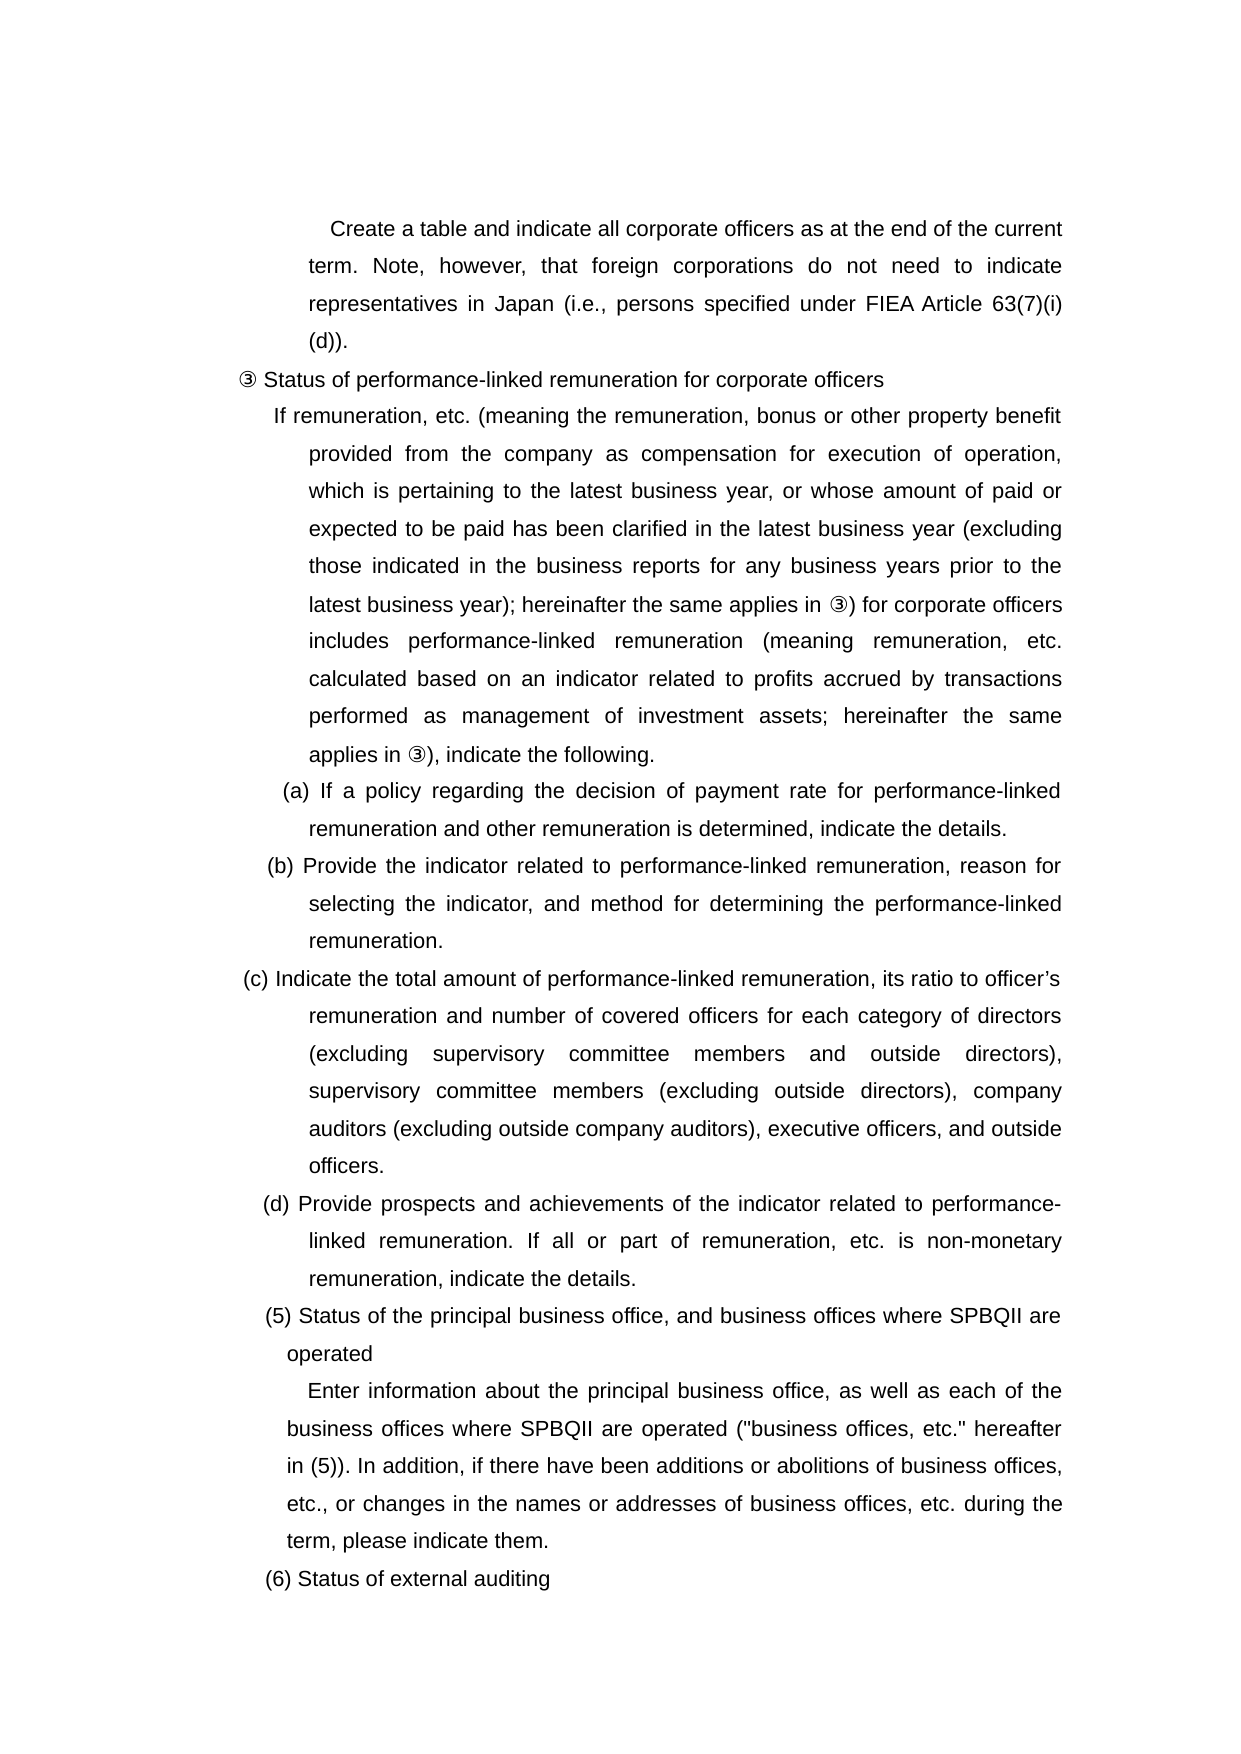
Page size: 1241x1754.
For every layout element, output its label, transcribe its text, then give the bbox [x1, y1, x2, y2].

text Enter information about the principal business office, as well as each of the business offices where SPBQII are operated ("business offices, etc." hereafter in (5)). In addition, if there have been additions or abolitions of business offices, etc., or changes in the names or addresses of business offices, etc. during the term, please indicate them. [287, 1372, 1063, 1560]
text (5) Status of the principal business office, and business offices where SPBQII are operated [265, 1297, 1063, 1372]
text (6) Status of external auditing [265, 1560, 1063, 1597]
text Create a table and indicate all corporate officers as at the end of the current term. Note, however, that foreign corporations do not need to indicate representatives in Japan (i.e., persons specified under FIEA Article 63(7)(i)(d)). [308, 210, 1063, 360]
text (d) Provide prospects and achievements of the indicator related to performance-linked remuneration. If all or part of remuneration, etc. is non-monetary remuneration, indicate the details. [177, 1185, 1063, 1297]
text (c) Indicate the total amount of performance-linked remuneration, its ratio to officer’s remuneration and number of covered officers for each category of directors (excluding supervisory committee members and outside directors), supervisory committee members (excluding outside directors), company auditors (excluding outside company auditors), executive officers, and outside officers. [177, 960, 1063, 1185]
text If remuneration, etc. (meaning the remuneration, bonus or other property benefit provided from the company as compensation for execution of operation, which is pertaining to the latest business year, or whose amount of paid or expected to be paid has been clarified in the latest business year (excluding those indicated in the business reports for any business years prior to the latest business year); hereinafter the same applies in ③) for corporate officers includes performance-linked remuneration (meaning remuneration, etc. calculated based on an indicator related to profits accrued by transactions performed as management of investment assets; hereinafter the same applies in ③), indicate the following. [177, 397, 1063, 772]
text ③ Status of performance-linked remuneration for corporate officers [177, 360, 1063, 397]
text (b) Provide the indicator related to performance-linked remuneration, reason for selecting the indicator, and method for determining the performance-linked remuneration. [177, 847, 1063, 960]
text (a) If a policy regarding the decision of payment rate for performance-linked remuneration and other remuneration is determined, indicate the details. [177, 772, 1063, 847]
